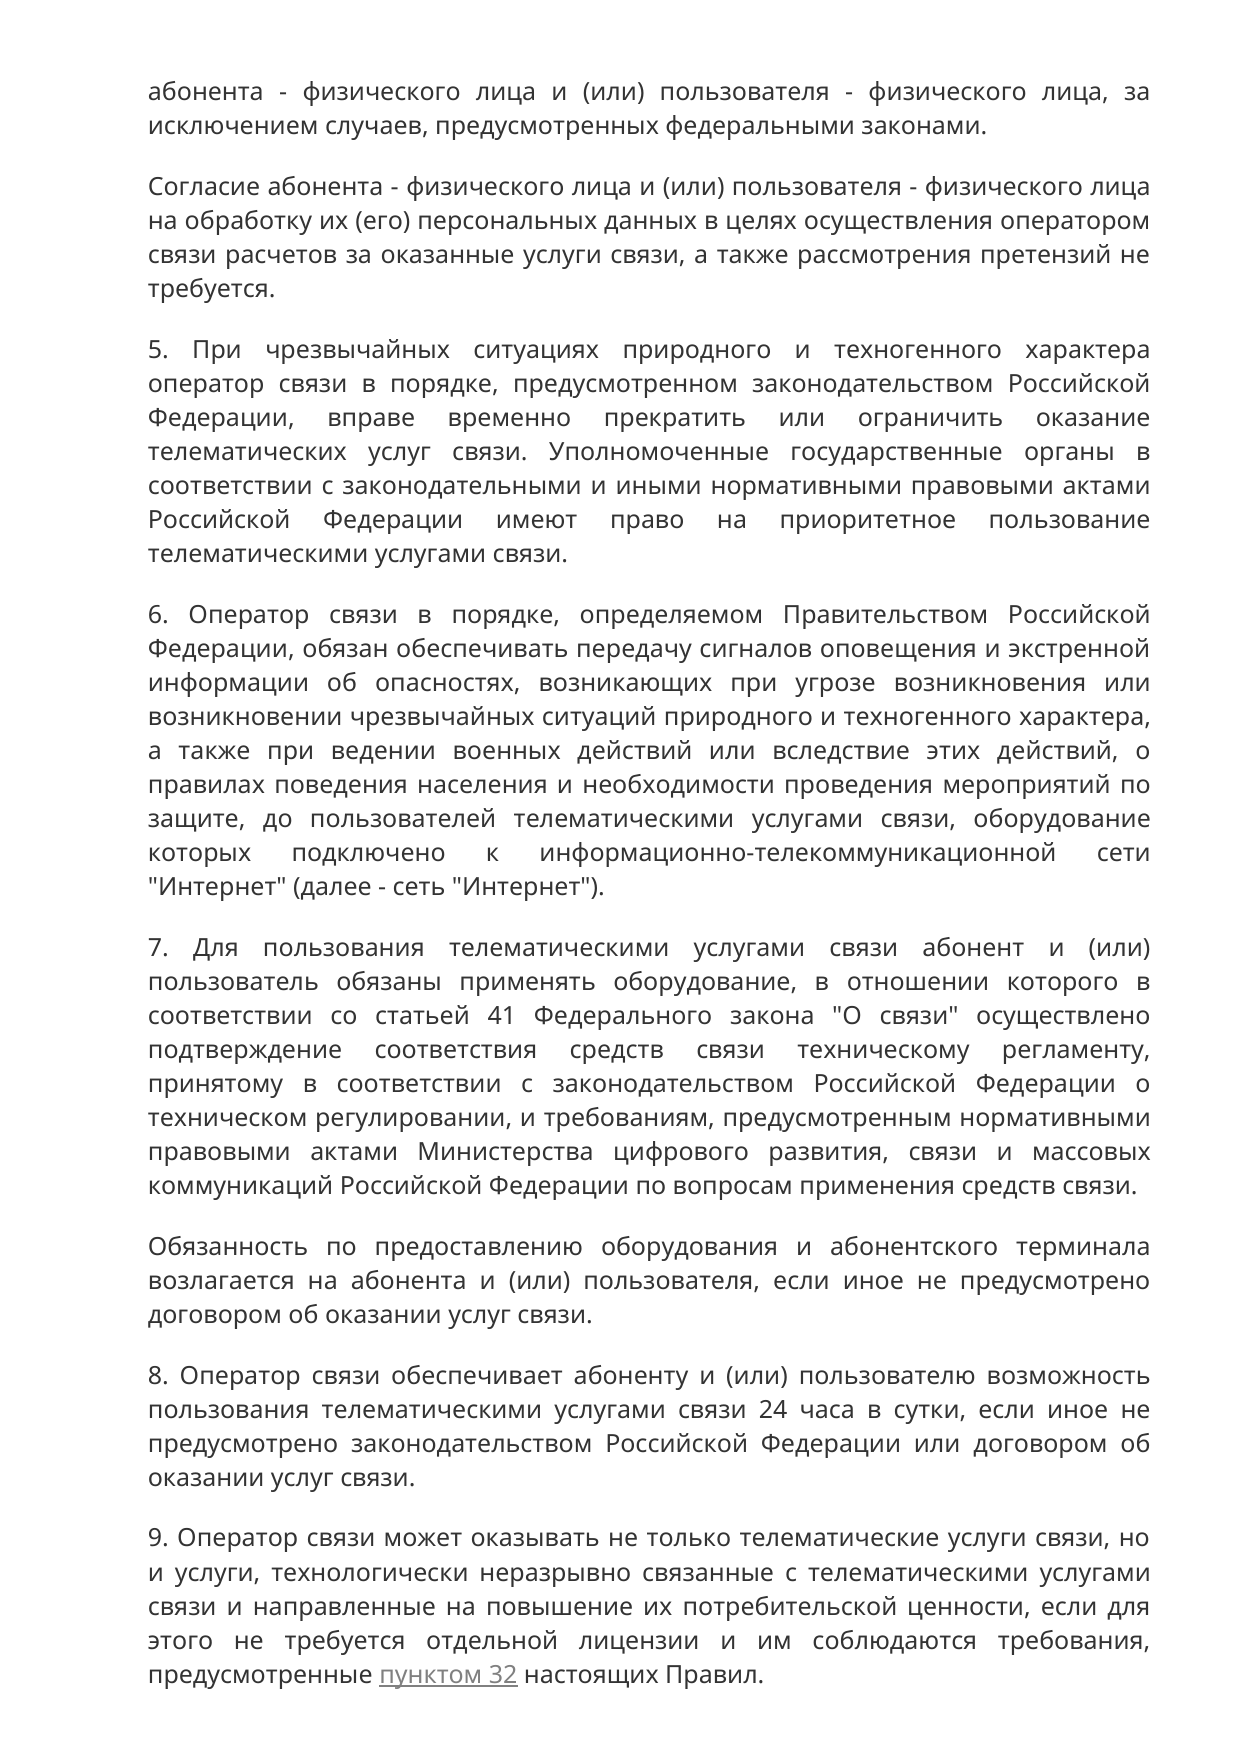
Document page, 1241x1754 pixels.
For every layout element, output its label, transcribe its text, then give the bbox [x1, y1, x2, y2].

text 8. Оператор связи обеспечивает абоненту и (или) пользователю возможность пользования телематическими услугами связи 24 часа в сутки, если иное не предусмотрено законодательством Российской Федерации или договором об оказании услуг связи. [148, 1357, 1152, 1493]
text 6. Оператор связи в порядке, определяемом Правительством Российской Федерации, обязан обеспечивать передачу сигналов оповещения и экстренной информации об опасностях, возникающих при угрозе возникновения или возникновении чрезвычайных ситуаций природного и техногенного характера, а также при ведении военных действий или вследствие этих действий, о правилах поведения населения и необходимости проведения мероприятий по защите, до пользователей телематическими услугами связи, оборудование которых подключено к информационно-телекоммуникационной сети "Интернет" (далее - сеть "Интернет"). [148, 596, 1152, 903]
text Согласие абонента - физического лица и (или) пользователя - физического лица на обработку их (его) персональных данных в целях осуществления оператором связи расчетов за оказанные услуги связи, а также рассмотрения претензий не требуется. [148, 168, 1152, 305]
text 9. Оператор связи может оказывать не только телематические услуги связи, но и услуги, технологически неразрывно связанные с телематическими услугами связи и направленные на повышение их потребительской ценности, если для этого не требуется отдельной лицензии и им соблюдаются требования, предусмотренные пунктом 32 настоящих Правил. [148, 1520, 1152, 1690]
text Обязанность по предоставлению оборудования и абонентского терминала возлагается на абонента и (или) пользователя, если иное не предусмотрено договором об оказании услуг связи. [148, 1228, 1152, 1331]
text 5. При чрезвычайных ситуациях природного и техногенного характера оператор связи в порядке, предусмотренном законодательством Российской Федерации, вправе временно прекратить или ограничить оказание телематических услуг связи. Уполномоченные государственные органы в соответствии с законодательными и иными нормативными правовыми актами Российской Федерации имеют право на приоритетное пользование телематическими услугами связи. [148, 331, 1152, 570]
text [148, 74, 1152, 142]
text 7. Для пользования телематическими услугами связи абонент и (или) пользователь обязаны применять оборудование, в отношении которого в соответствии со статьей 41 Федерального закона "О связи" осуществлено подтверждение соответствия средств связи техническому регламенту, принятому в соответствии с законодательством Российской Федерации о техническом регулировании, и требованиям, предусмотренным нормативными правовыми актами Министерства цифрового развития, связи и массовых коммуникаций Российской Федерации по вопросам применения средств связи. [148, 929, 1152, 1202]
